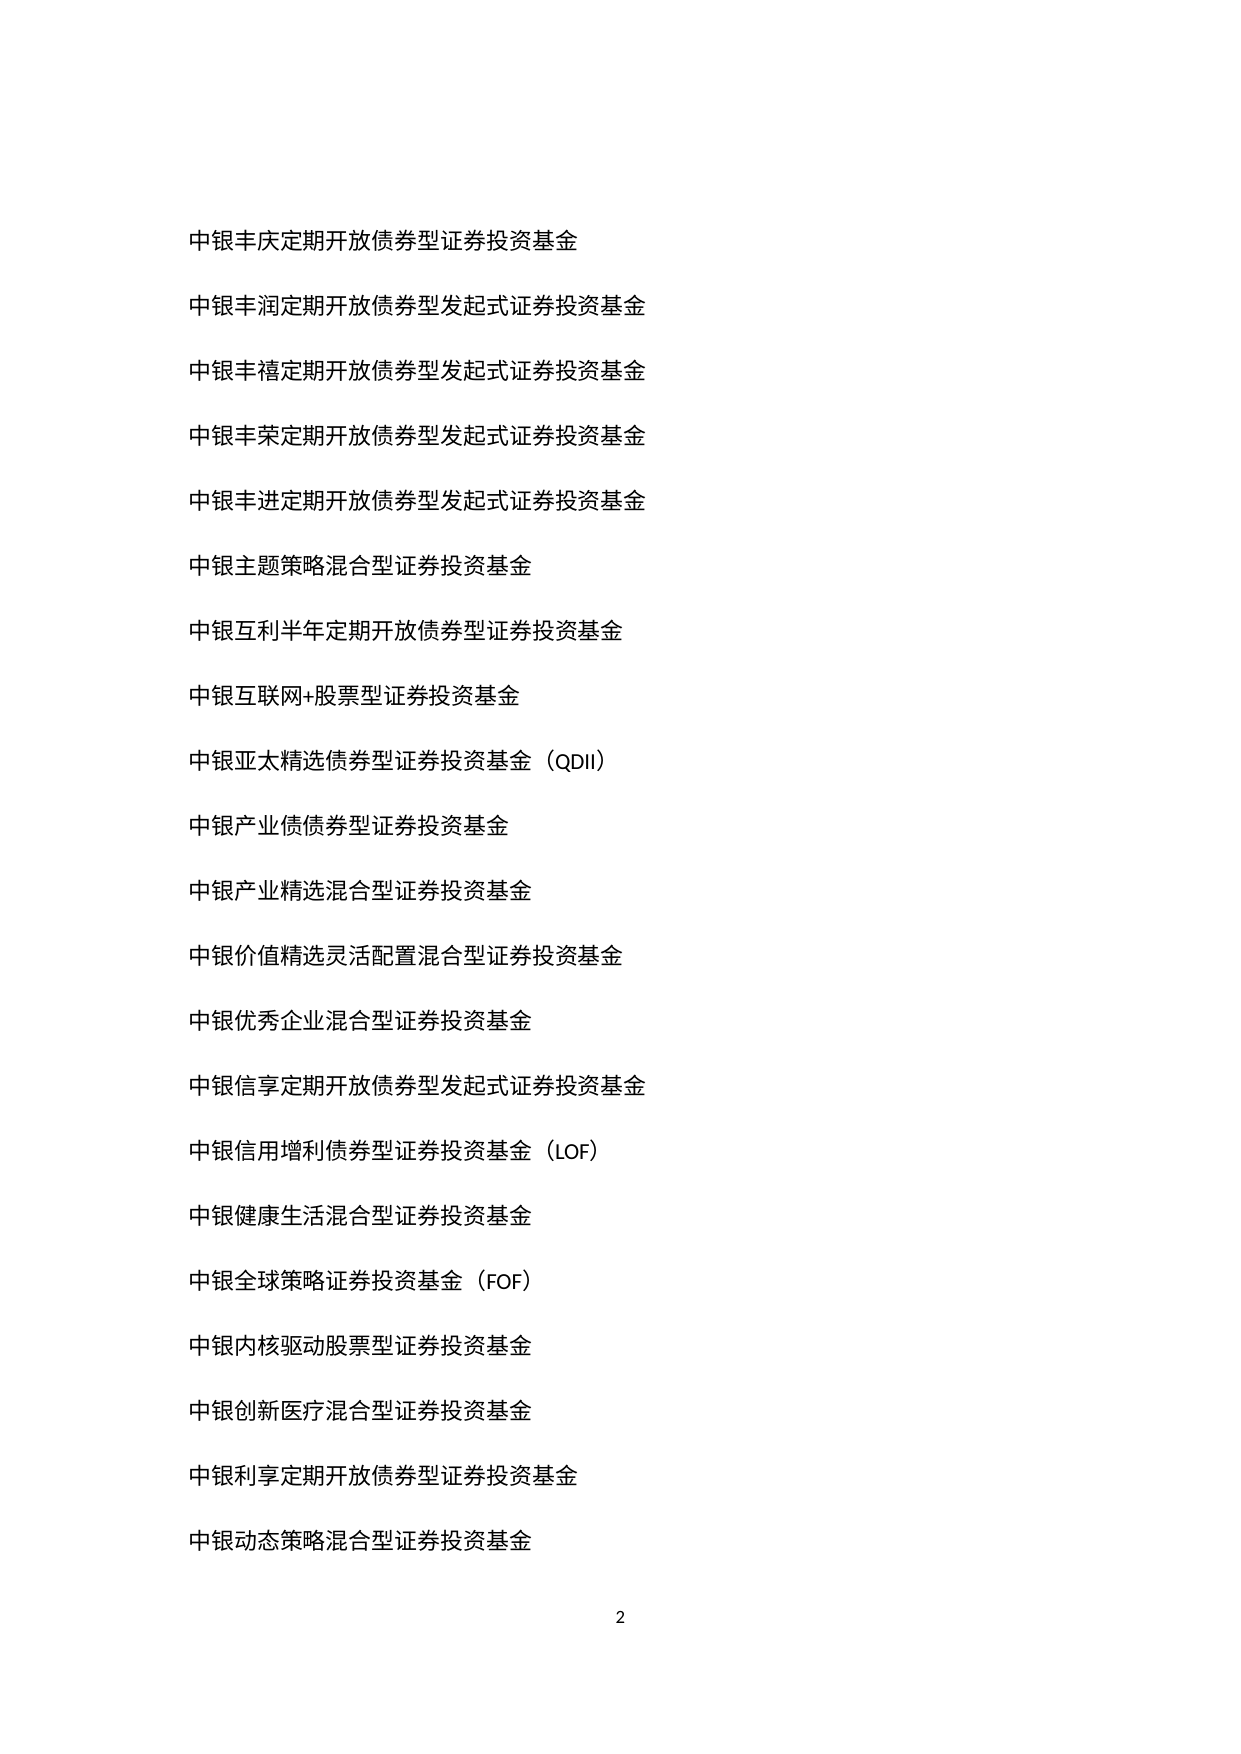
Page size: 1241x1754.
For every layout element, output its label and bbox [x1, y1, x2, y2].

table_header [166, 207, 1086, 1572]
